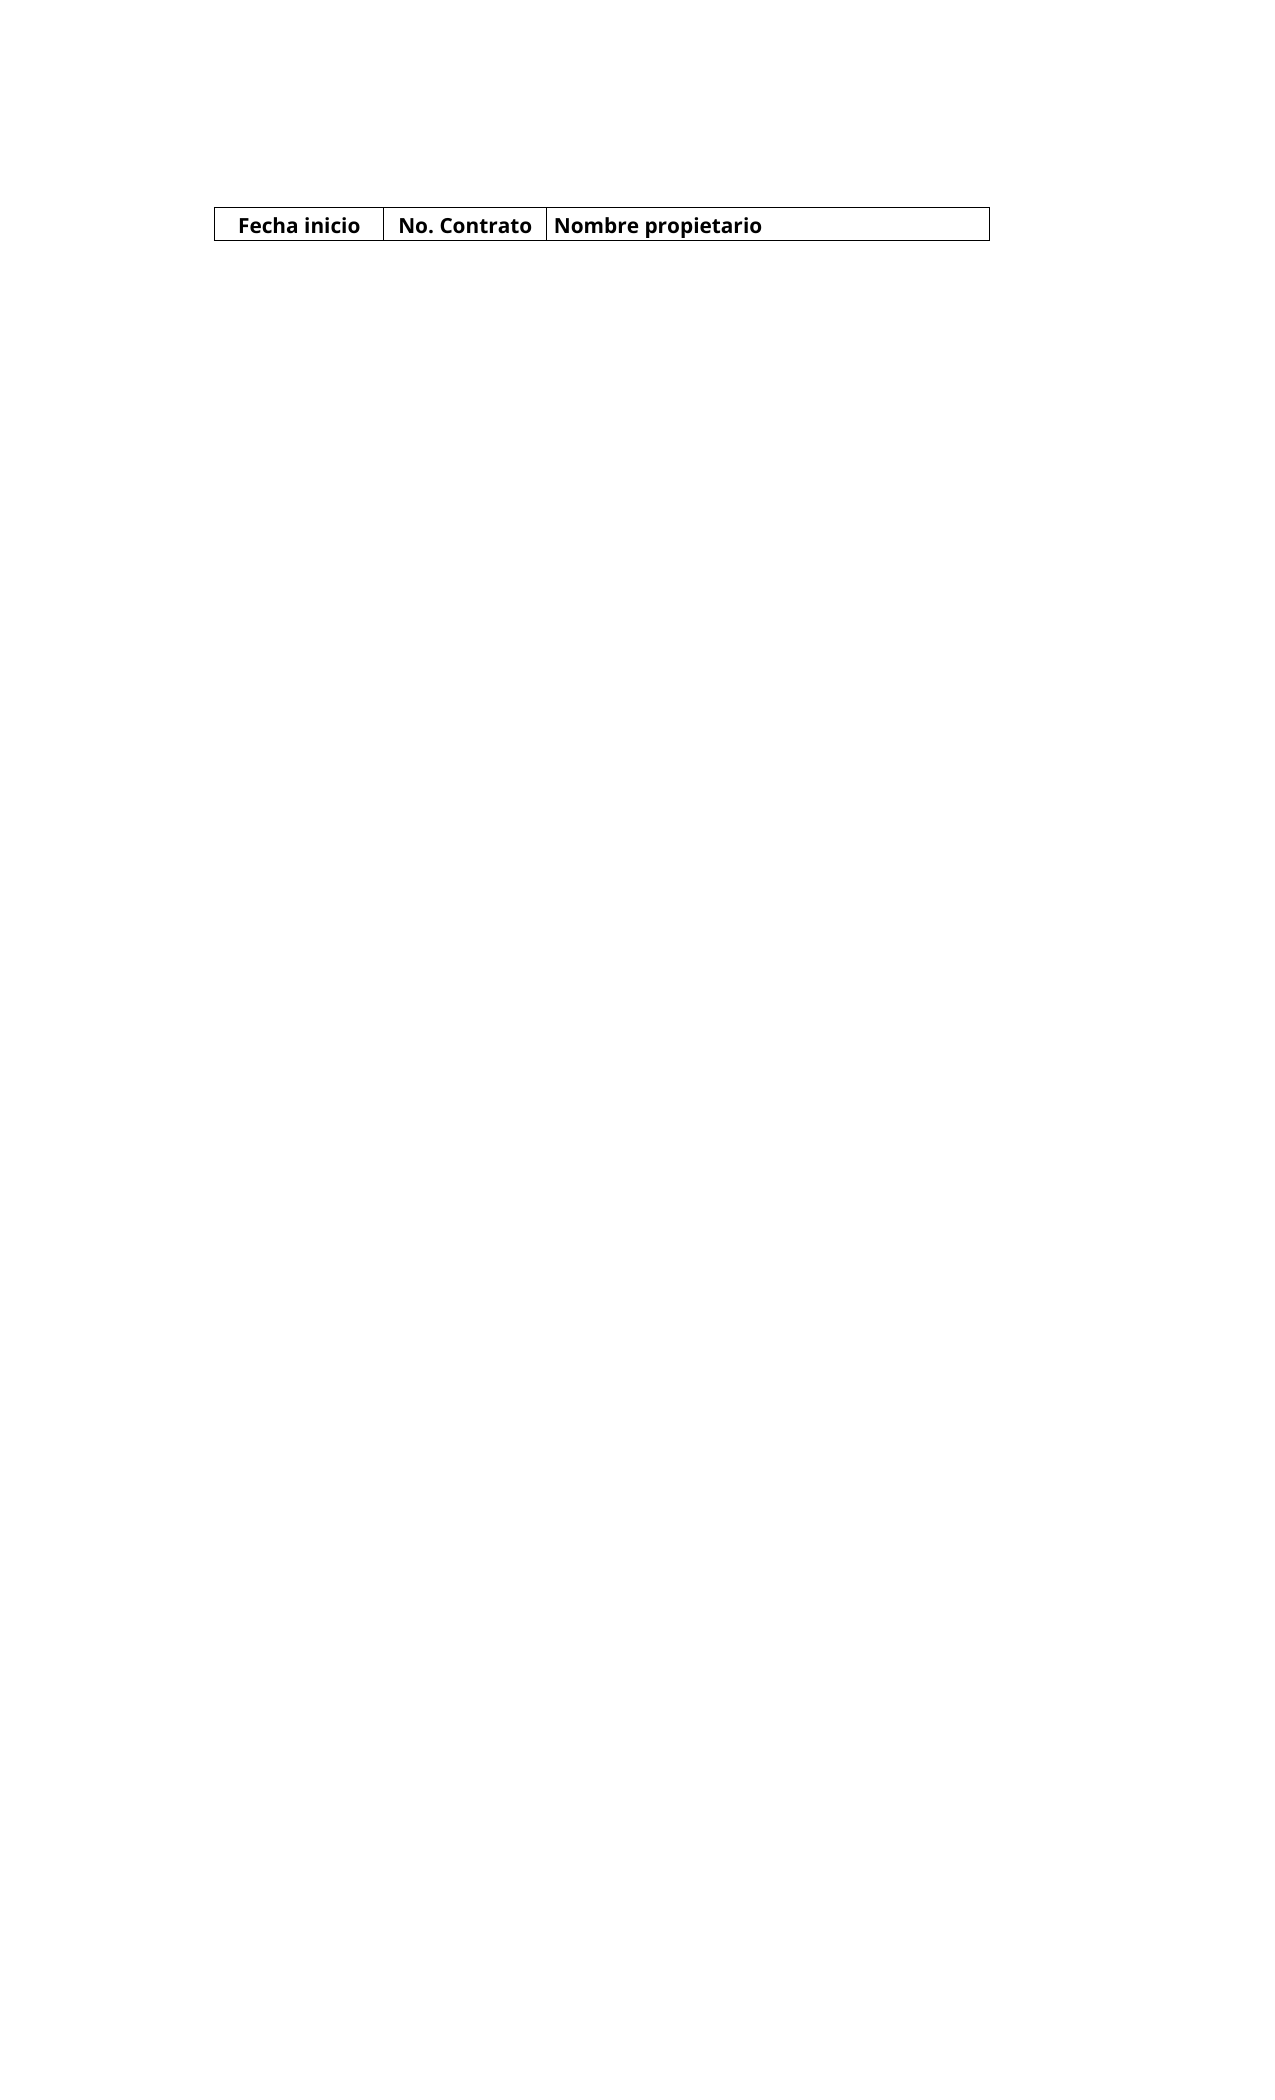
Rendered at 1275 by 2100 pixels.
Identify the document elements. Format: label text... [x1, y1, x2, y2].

table_header Nombre propietario [547, 208, 989, 239]
table_header Fecha inicio [215, 208, 383, 239]
table_header No. Contrato [384, 208, 546, 239]
